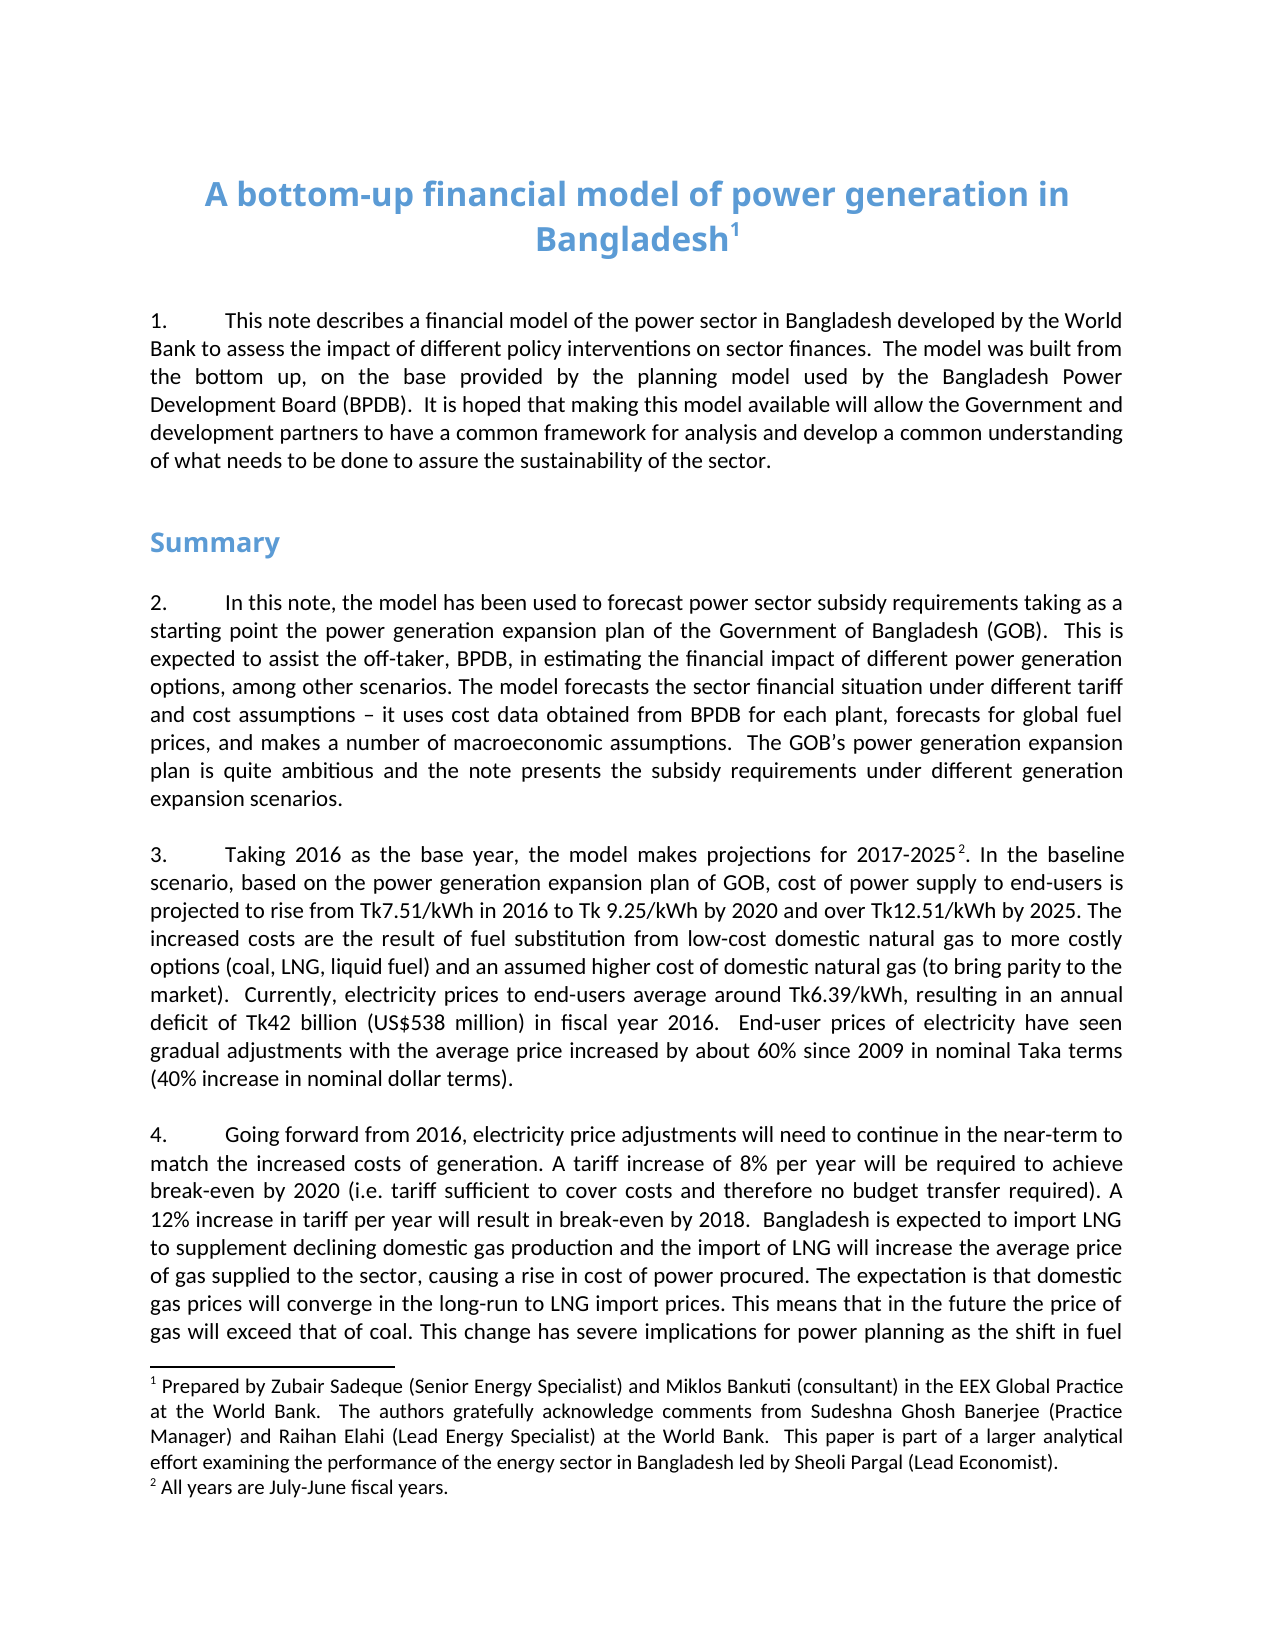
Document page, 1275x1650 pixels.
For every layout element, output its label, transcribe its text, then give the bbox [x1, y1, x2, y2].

list Taking 2016 as the base year, the model makes projections for 2017-2025. In the baseline scenario, based on the power generation expansion plan of GOB, cost of power supply to end-users is projected to rise from Tk7.51/kWh in 2016 to Tk 9.25/kWh by 2020 and over Tk12.51/kWh by 2025. The increased costs are the result of fuel substitution from low-cost domestic natural gas to more costly options (coal, LNG, liquid fuel) and an assumed higher cost of domestic natural gas (to bring parity to the market). Currently, electricity prices to end-users average around Tk6.39/kWh, resulting in an annual deficit of Tk42 billion (US$538 million) in fiscal year 2016. End-user prices of electricity have seen gradual adjustments with the average price increased by about 60% since 2009 in nominal Taka terms (40% increase in nominal dollar terms). [150, 840, 1125, 1093]
list In this note, the model has been used to forecast power sector subsidy requirements taking as a starting point the power generation expansion plan of the Government of Bangladesh (GOB). This is expected to assist the off-taker, BPDB, in estimating the financial impact of different power generation options, among other scenarios. The model forecasts the sector financial situation under different tariff and cost assumptions – it uses cost data obtained from BPDB for each plant, forecasts for global fuel prices, and makes a number of macroeconomic assumptions. The GOB’s power generation expansion plan is quite ambitious and the note presents the subsidy requirements under different generation expansion scenarios. [150, 588, 1125, 812]
list This note describes a financial model of the power sector in Bangladesh developed by the World Bank to assess the impact of different policy interventions on sector finances. The model was built from the bottom up, on the base provided by the planning model used by the Bangladesh Power Development Board (BPDB). It is hoped that making this model available will allow the Government and development partners to have a common framework for analysis and develop a common understanding of what needs to be done to assure the sustainability of the sector. [150, 306, 1125, 474]
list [150, 1121, 1125, 1345]
subtitle Summary [150, 523, 1125, 560]
subtitle A bottom-up financial model of power generation in Bangladesh [150, 171, 1125, 262]
